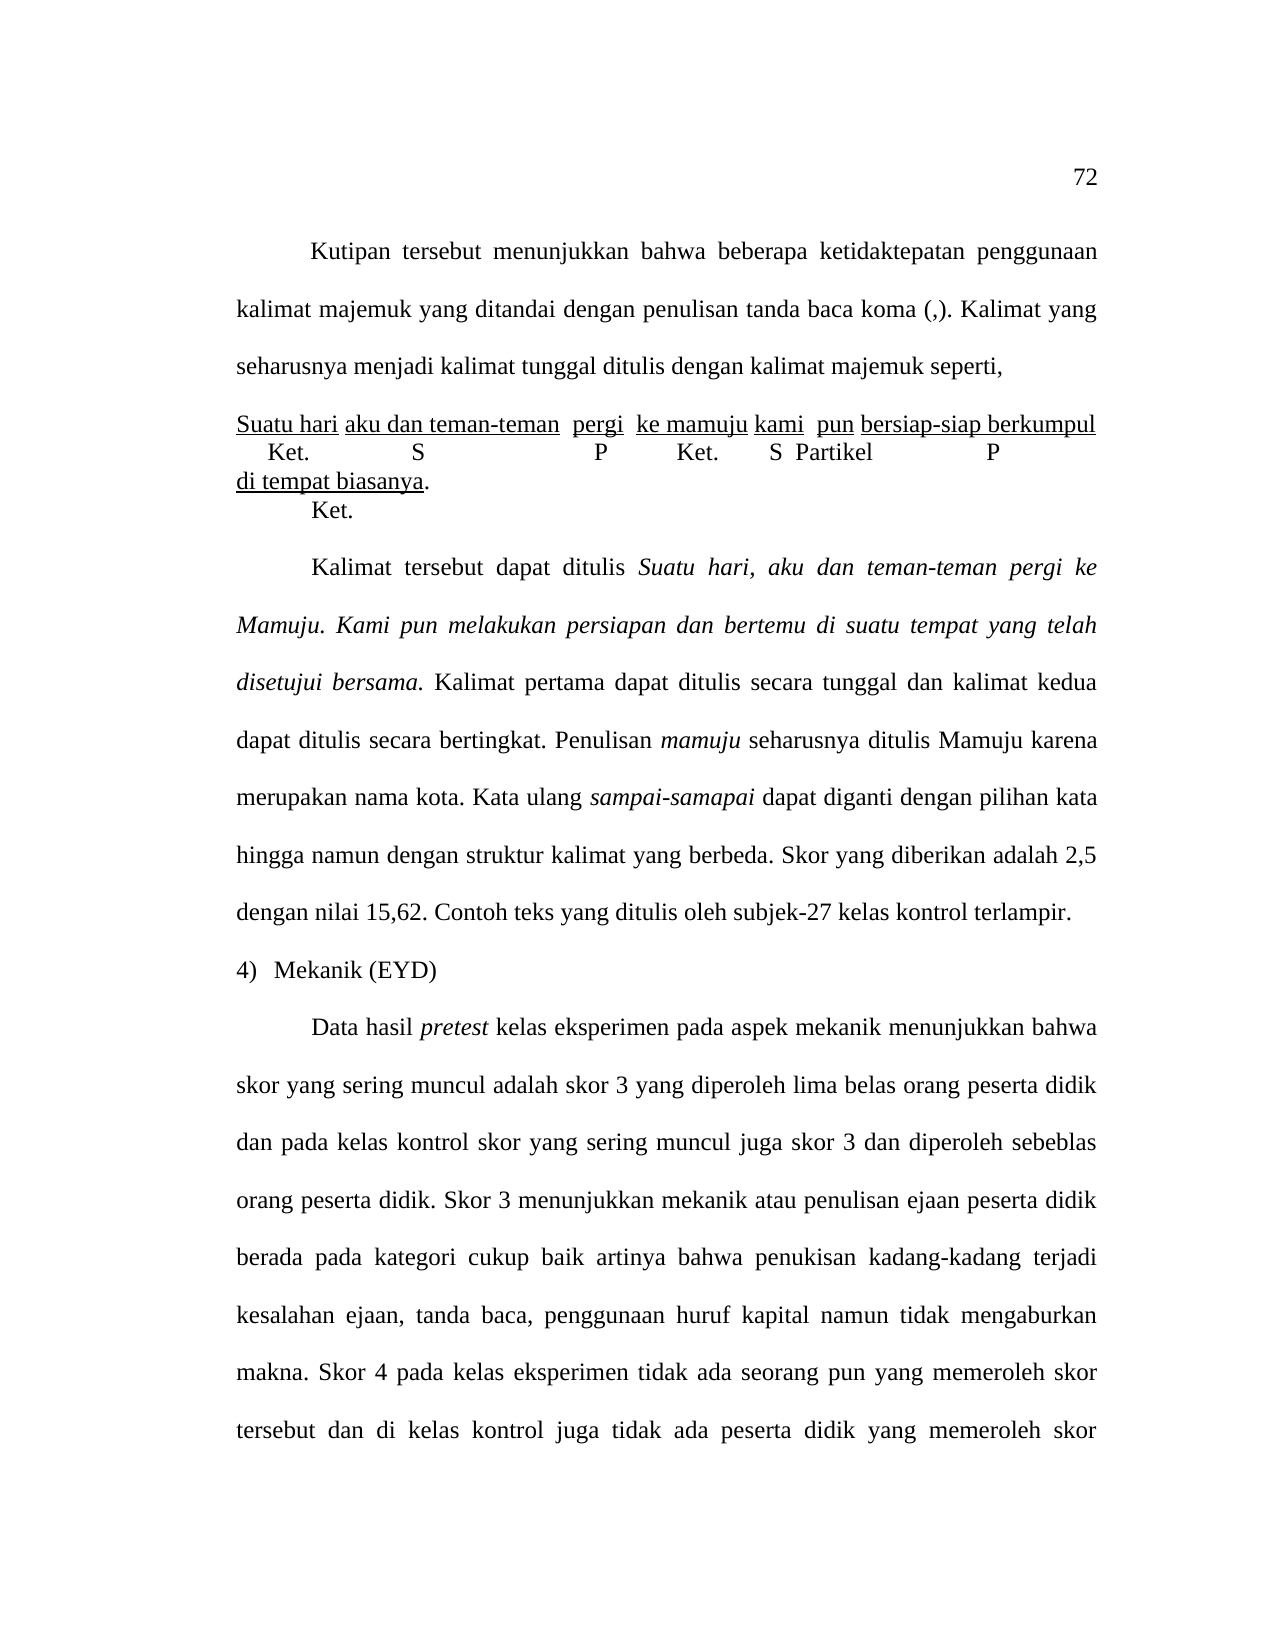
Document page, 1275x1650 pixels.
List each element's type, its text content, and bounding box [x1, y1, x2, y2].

text Ket. [236, 495, 1098, 524]
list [236, 1012, 1098, 1444]
list Kutipan tersebut menunjukkan bahwa beberapa ketidaktepatan penggunaan kalimat majemuk yang ditandai dengan penulisan tanda baca koma (,). Kalimat yang seharusnya menjadi kalimat tunggal ditulis dengan kalimat majemuk seperti, [236, 236, 1098, 380]
text Ket. S P Ket. S Partikel P [236, 437, 1098, 466]
text di tempat biasanya. [236, 466, 1098, 495]
text Suatu hari aku dan teman-teman pergi ke mamuju kami pun bersiap-siap berkumpul [236, 409, 1098, 437]
list Mekanik (EYD) [236, 955, 1098, 984]
text Kalimat tersebut dapat ditulis Suatu hari, aku dan teman-teman pergi ke Mamuju. Kami pun melakukan persiapan dan bertemu di suatu tempat yang telah disetujui bersama. Kalimat pertama dapat ditulis secara tunggal dan kalimat kedua dapat ditulis secara bertingkat. Penulisan mamuju seharusnya ditulis Mamuju karena merupakan nama kota. Kata ulang sampai-samapai dapat diganti dengan pilihan kata hingga namun dengan struktur kalimat yang berbeda. Skor yang diberikan adalah 2,5 dengan nilai 15,62. Contoh teks yang ditulis oleh subjek-27 kelas kontrol terlampir. [236, 552, 1098, 926]
